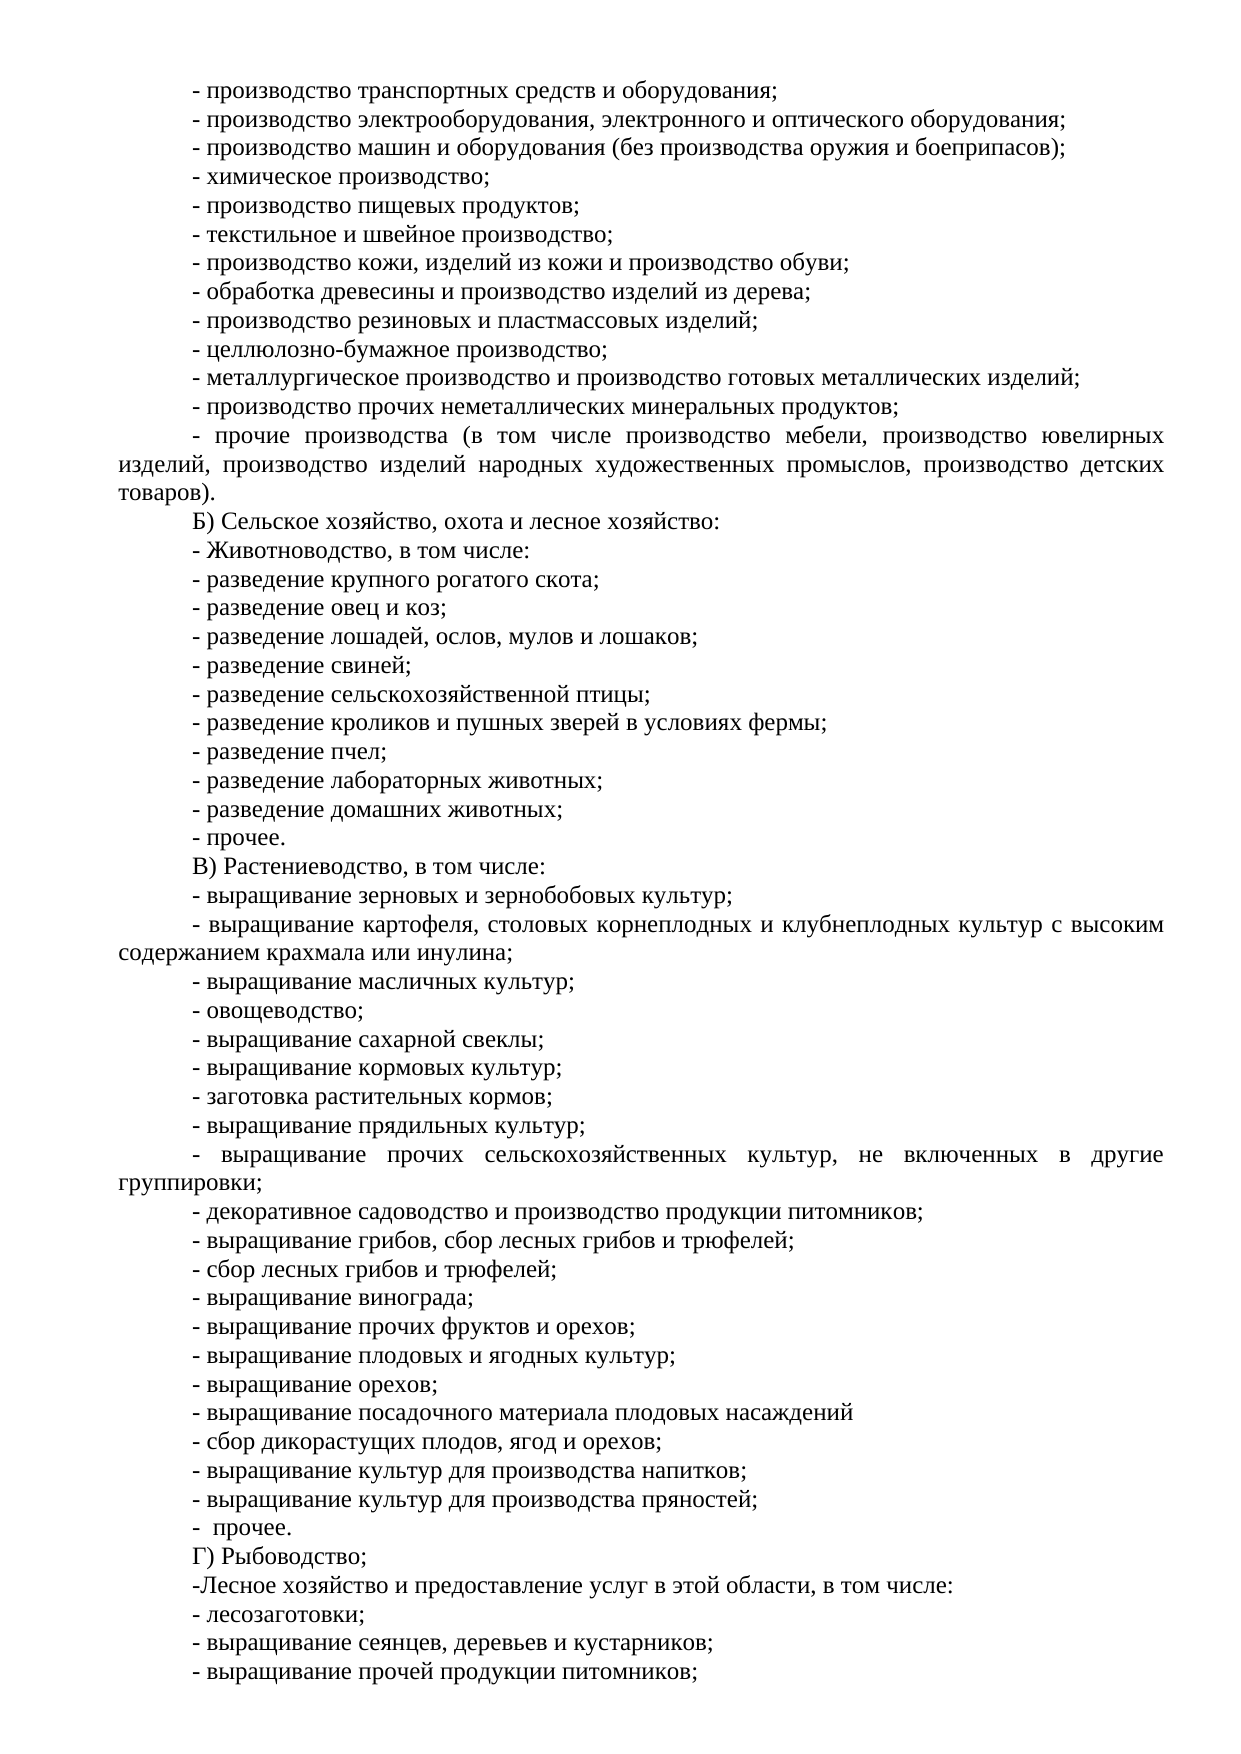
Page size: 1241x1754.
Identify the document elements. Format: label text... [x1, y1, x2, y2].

text - прочее. [118, 822, 1165, 851]
text - производство электрооборудования, электронного и оптического оборудования; [118, 104, 1165, 132]
text - разведение кроликов и пушных зверей в условиях фермы; [118, 707, 1165, 736]
text Г) Рыбоводство; [118, 1541, 1165, 1570]
text - обработка древесины и производство изделий из дерева; [118, 276, 1165, 305]
text - выращивание прочих сельскохозяйственных культур, не включенных в другие группировки; [118, 1139, 1165, 1196]
text - разведение лошадей, ослов, мулов и лошаков; [118, 621, 1165, 650]
text - текстильное и швейное производство; [118, 219, 1165, 247]
text - производство кожи, изделий из кожи и производство обуви; [118, 247, 1165, 276]
text - металлургическое производство и производство готовых металлических изделий; [118, 362, 1165, 391]
text - заготовка растительных кормов; [118, 1081, 1165, 1110]
text Б) Сельское хозяйство, охота и лесное хозяйство: [118, 506, 1165, 535]
text - овощеводство; [118, 995, 1165, 1024]
text - химическое производство; [118, 161, 1165, 190]
text - разведение домашних животных; [118, 794, 1165, 822]
text - производство резиновых и пластмассовых изделий; [118, 305, 1165, 334]
text - разведение свиней; [118, 650, 1165, 679]
text - разведение сельскохозяйственной птицы; [118, 679, 1165, 707]
text - разведение лабораторных животных; [118, 765, 1165, 794]
text - разведение овец и коз; [118, 592, 1165, 621]
text - выращивание винограда; [118, 1282, 1165, 1311]
text - прочие производства (в том числе производство мебели, производство ювелирных изделий, производство изделий народных художественных промыслов, производство детских товаров). [118, 420, 1165, 506]
text - сбор дикорастущих плодов, ягод и орехов; [118, 1426, 1165, 1455]
text - выращивание грибов, сбор лесных грибов и трюфелей; [118, 1225, 1165, 1254]
text - выращивание прочих фруктов и орехов; [118, 1311, 1165, 1340]
text - лесозаготовки; [118, 1599, 1165, 1627]
text -Лесное хозяйство и предоставление услуг в этой области, в том числе: [118, 1570, 1165, 1599]
text - выращивание орехов; [118, 1369, 1165, 1397]
text - выращивание картофеля, столовых корнеплодных и клубнеплодных культур с высоким содержанием крахмала или инулина; [118, 909, 1165, 966]
text - выращивание кормовых культур; [118, 1052, 1165, 1081]
text В) Растениеводство, в том числе: [118, 851, 1165, 880]
text - выращивание культур для производства напитков; [118, 1455, 1165, 1484]
text - производство машин и оборудования (без производства оружия и боеприпасов); [118, 132, 1165, 161]
text - выращивание прядильных культур; [118, 1110, 1165, 1139]
text - производство транспортных средств и оборудования; [118, 75, 1165, 104]
text - разведение крупного рогатого скота; [118, 564, 1165, 592]
text - выращивание зерновых и зернобобовых культур; [118, 880, 1165, 909]
text - разведение пчел; [118, 736, 1165, 765]
text - декоративное садоводство и производство продукции питомников; [118, 1196, 1165, 1225]
text - выращивание плодовых и ягодных культур; [118, 1340, 1165, 1369]
text - выращивание сахарной свеклы; [118, 1024, 1165, 1052]
text - выращивание посадочного материала плодовых насаждений [118, 1397, 1165, 1426]
text - целлюлозно-бумажное производство; [118, 334, 1165, 362]
text - выращивание прочей продукции питомников; [118, 1656, 1165, 1685]
text - выращивание культур для производства пряностей; [118, 1484, 1165, 1512]
text - прочее. [118, 1512, 1165, 1541]
text - производство пищевых продуктов; [118, 190, 1165, 219]
text - производство прочих неметаллических минеральных продуктов; [118, 391, 1165, 420]
text - выращивание сеянцев, деревьев и кустарников; [118, 1627, 1165, 1656]
text - сбор лесных грибов и трюфелей; [118, 1254, 1165, 1282]
text - выращивание масличных культур; [118, 966, 1165, 995]
text - Животноводство, в том числе: [118, 535, 1165, 564]
